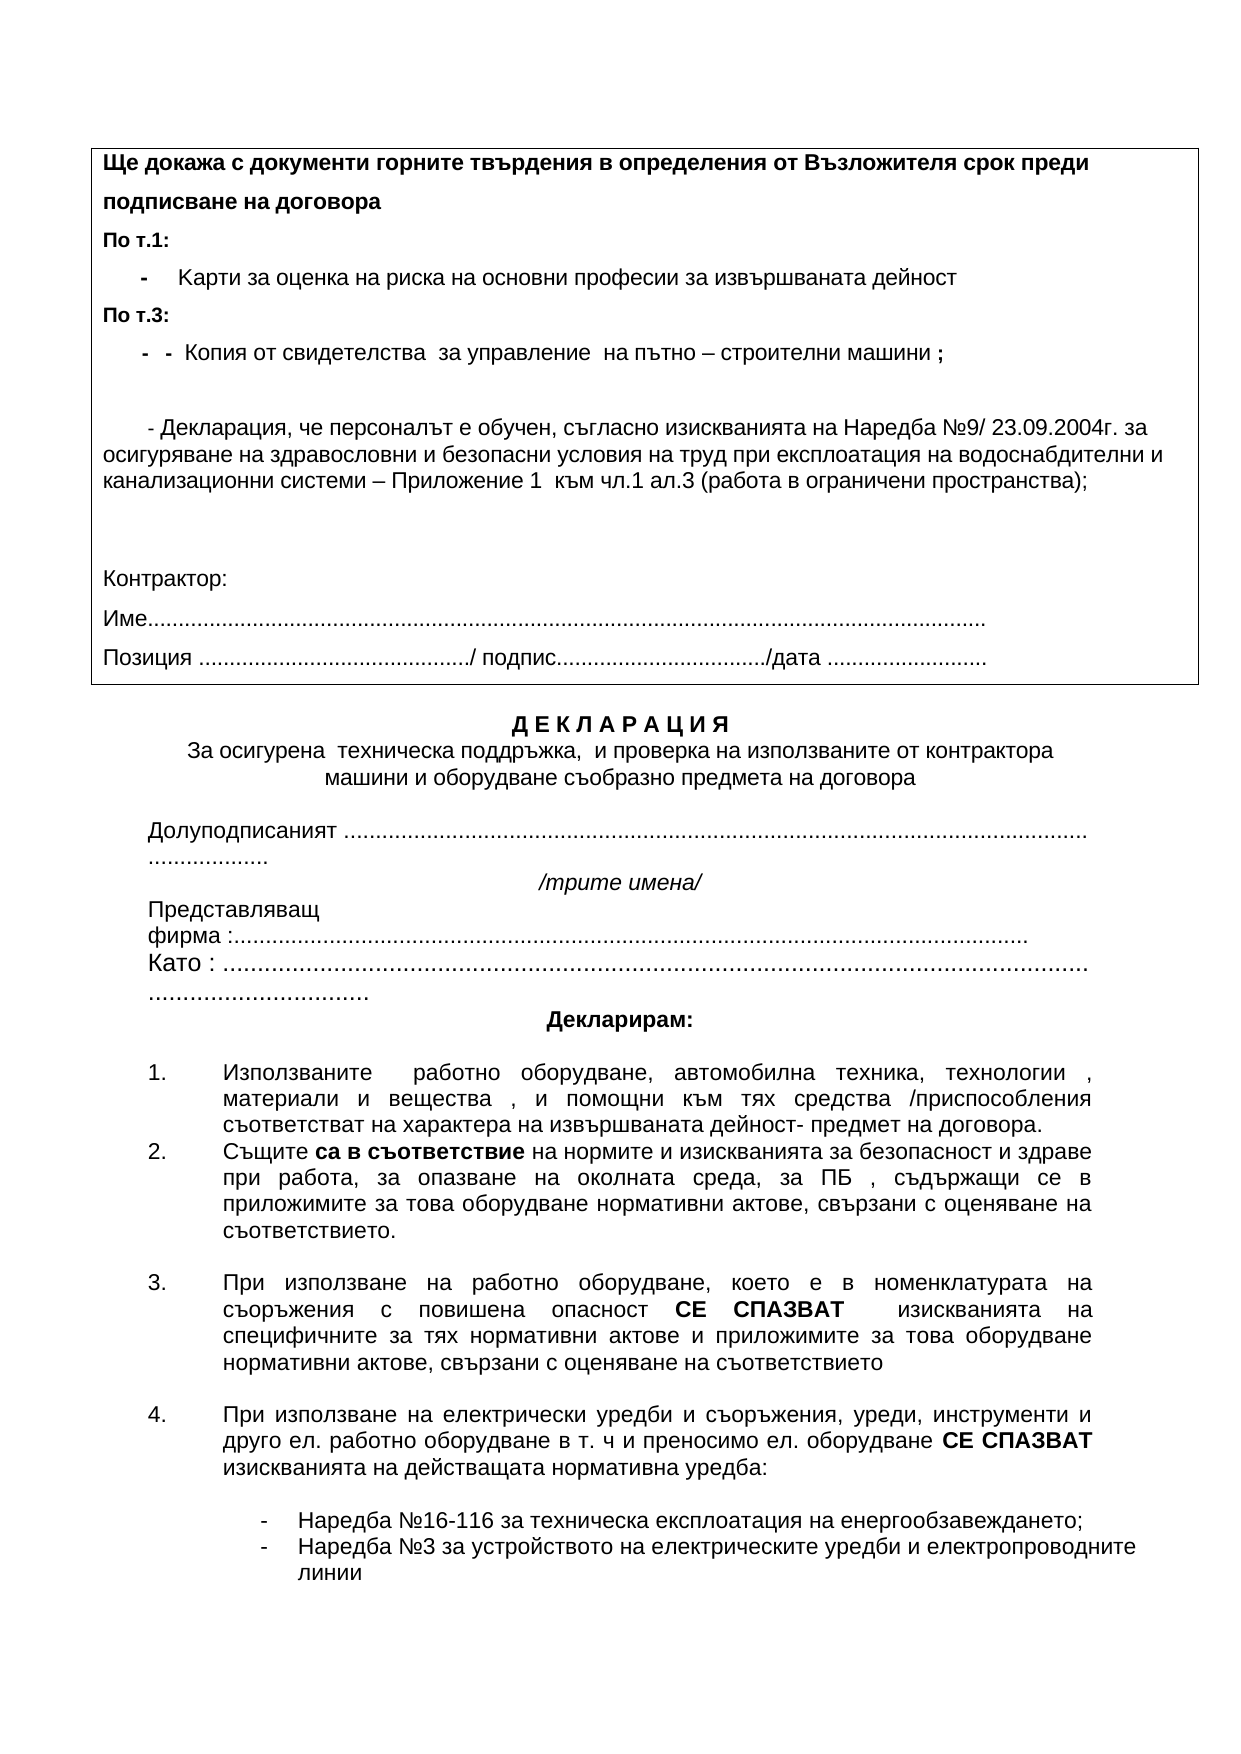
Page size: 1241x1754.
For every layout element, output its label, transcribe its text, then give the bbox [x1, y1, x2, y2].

list Използваните работно оборудване, автомобилна техника, технологии , материали и вещества , и помощни към тях средства /приспособления съответстват на характера на извършваната дейност- предмет на договора. [148, 1058, 1093, 1138]
list Наредба №16-116 за техническа експлоатация на енергообзавеждането; [260, 1507, 1093, 1533]
list При използване на електрически уредби и съоръжения, уреди, инструменти и друго ел. работно оборудване в т. ч и преносимо ел. оборудване СЕ СПАЗВАТ изискванията на действащата нормативна уредба: [148, 1401, 1093, 1480]
list Същите са в съответствие на нормите и изискванията за безопасност и здраве при работа, за опазване на околната среда, за ПБ , съдържащи се в приложимите за това оборудване нормативни актове, свързани с оценяване на съответствието. [148, 1138, 1093, 1243]
text За осигурена техническа поддръжка, и проверка на използваните от контрактора машини и оборудване съобразно предмета на договора [148, 737, 1093, 790]
text Представляващ фирма :............................................................................................................................. [148, 896, 1093, 948]
list При използване на работно оборудване, което е в номенклатурата на съоръжения с повишена опасност СЕ СПАЗВАТ изискванията на специфичните за тях нормативни актове и приложимите за това оборудване нормативни актове, свързани с оценяване на съответствието [148, 1269, 1093, 1375]
text Като : ............................................................................................................................................................. [148, 948, 1093, 1006]
list Наредба №3 за устройството на електрическите уредби и електропроводните линии [260, 1533, 1140, 1586]
text /трите имена/ [148, 869, 1093, 896]
table_cell Ще докажа с документи горните твърдения в определения от Възложителя срок преди подписване на договора По т.1: Kарти за оценка на риска на основни професии за извършваната дейност По т.3: - - Копия от свидетелства за управление на пътно – строителни машини ; - Декларация, че персоналът е обучен, съгласно изискванията на Наредба №9/ 23.09.2004г. за осигуряване на здравословни и безопасни условия на труд при експлоатация на водоснабдителни и канализационни системи – Приложение 1 към чл.1 ал.3 (работа в ограничени пространства); Контрактор: Име........................................................................................................................................ Позиция ............................................/ подпис................................../дата .......................... [92, 149, 1198, 684]
text Долуподписаният ........................................................................................................................................ [148, 817, 1093, 869]
text Д Е К Л А Р А Ц И Я [148, 711, 1093, 737]
text Декларирам: [148, 1006, 1093, 1032]
